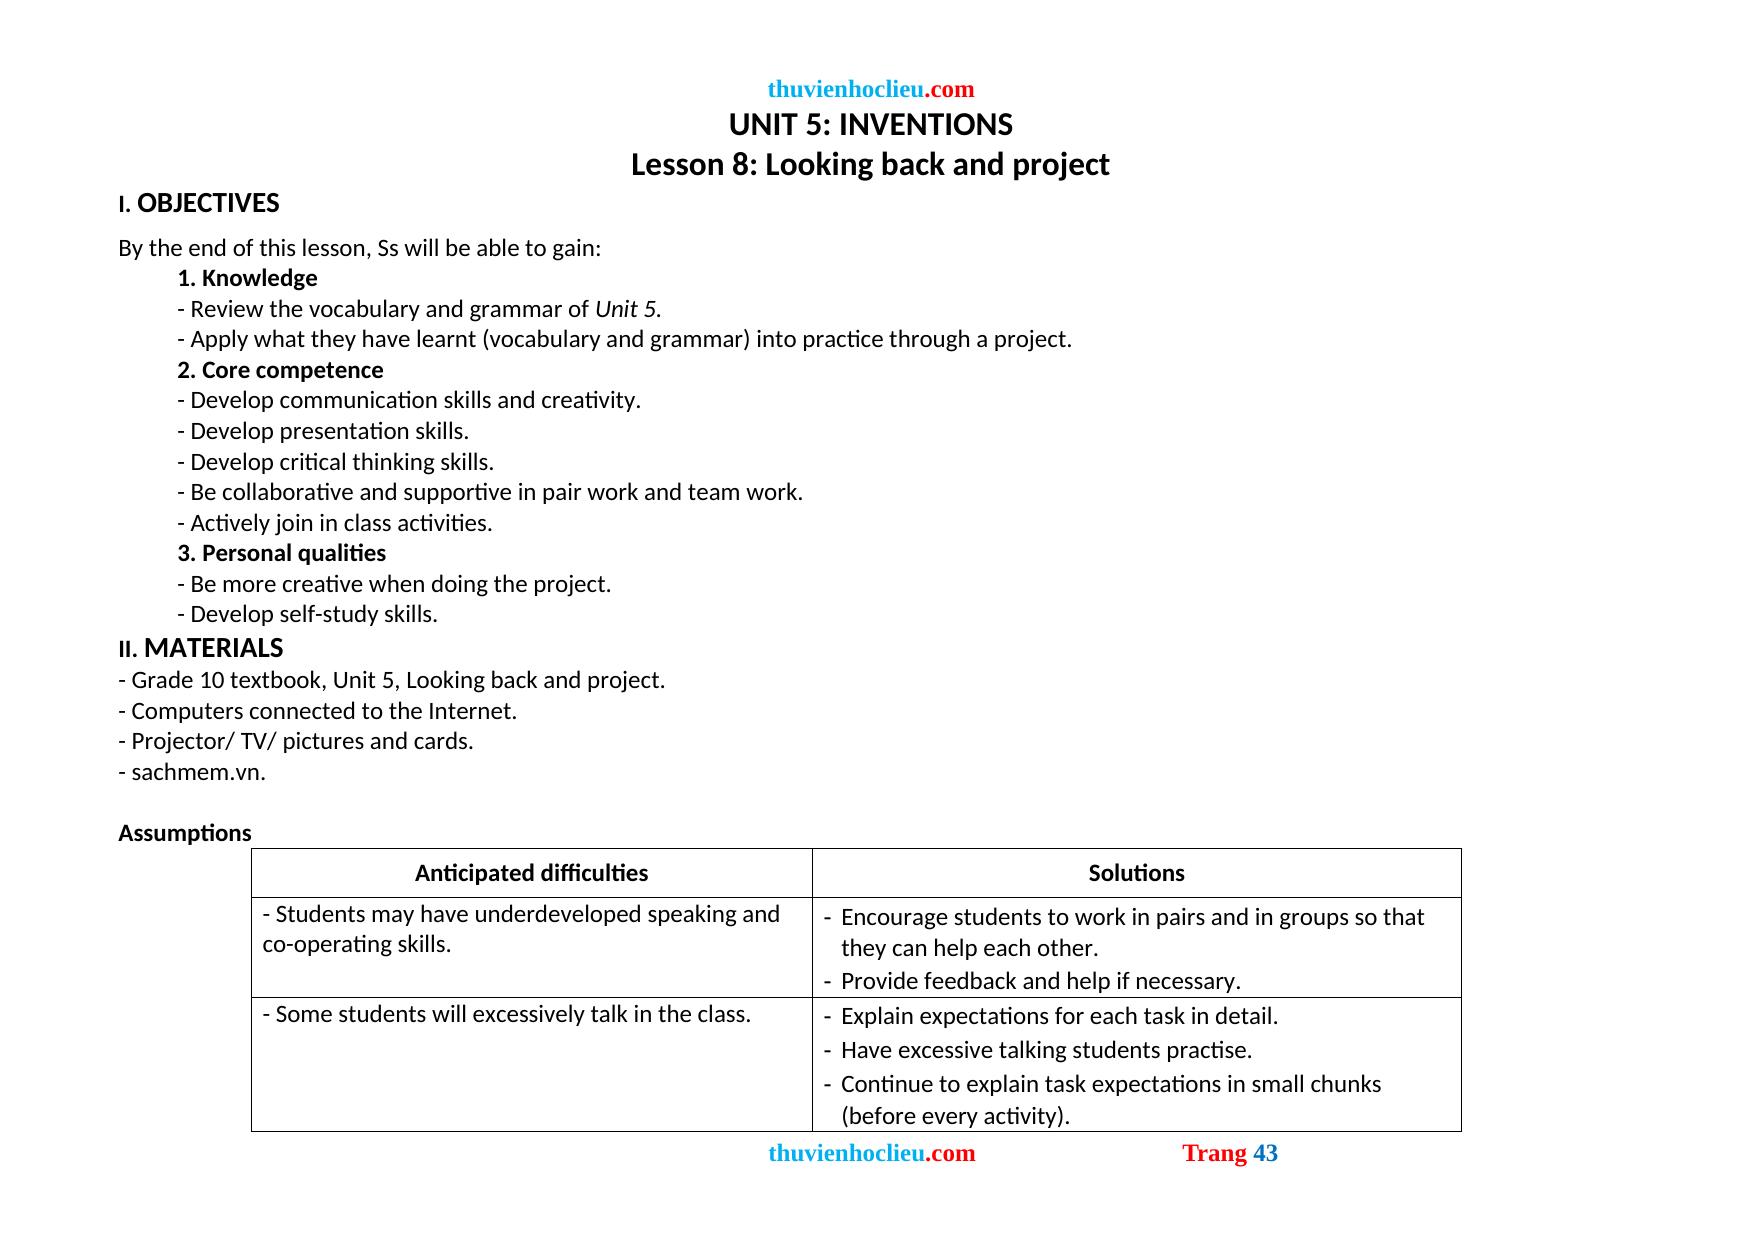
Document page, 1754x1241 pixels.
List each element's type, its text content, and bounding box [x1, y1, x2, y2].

table_cell - Students may have underdeveloped speaking and co-operating skills. [252, 898, 812, 997]
text - Develop communication skills and creativity. [177, 385, 1624, 415]
text Assumptions [118, 817, 1624, 848]
text By the end of this lesson, Ss will be able to gain: [118, 232, 1624, 263]
text - Develop presentation skills. [177, 415, 1624, 446]
text - Develop self-study skills. [177, 598, 1624, 629]
text UNIT 5: INVENTIONS [118, 102, 1624, 143]
text - Actively join in class activities. [177, 507, 1624, 537]
text - Grade 10 textbook, Unit 5, Looking back and project. [118, 664, 1624, 695]
text - Review the vocabulary and grammar of Unit 5. [177, 293, 1624, 324]
text 1. Knowledge [177, 263, 1624, 293]
text - sachmem.vn. [118, 756, 1624, 787]
text - Computers connected to the Internet. [118, 695, 1624, 726]
text II. MATERIALS [118, 629, 1624, 664]
text - Be collaborative and supportive in pair work and team work. [177, 476, 1624, 507]
text 2. Core competence [177, 354, 1624, 385]
text 3. Personal qualities [177, 537, 1624, 568]
table_header Solutions [813, 849, 1461, 897]
text - Apply what they have learnt (vocabulary and grammar) into practice through a project. [177, 324, 1624, 354]
table_cell Encourage students to work in pairs and in groups so that they can help each other. Provide feedback and help if necessary. [813, 898, 1461, 997]
text - Be more creative when doing the project. [177, 568, 1624, 598]
text - Projector/ TV/ pictures and cards. [118, 726, 1624, 756]
text Lesson 8: Looking back and project [118, 143, 1624, 184]
subtitle I. OBJECTIVES [118, 184, 1624, 219]
table_cell Explain expectations for each task in detail. Have excessive talking students practise. Continue to explain task expectations in small chunks (before every activity). [813, 998, 1461, 1131]
table_header Anticipated difficulties [252, 849, 812, 897]
table_cell - Some students will excessively talk in the class. [252, 998, 812, 1131]
text - Develop critical thinking skills. [177, 446, 1624, 476]
